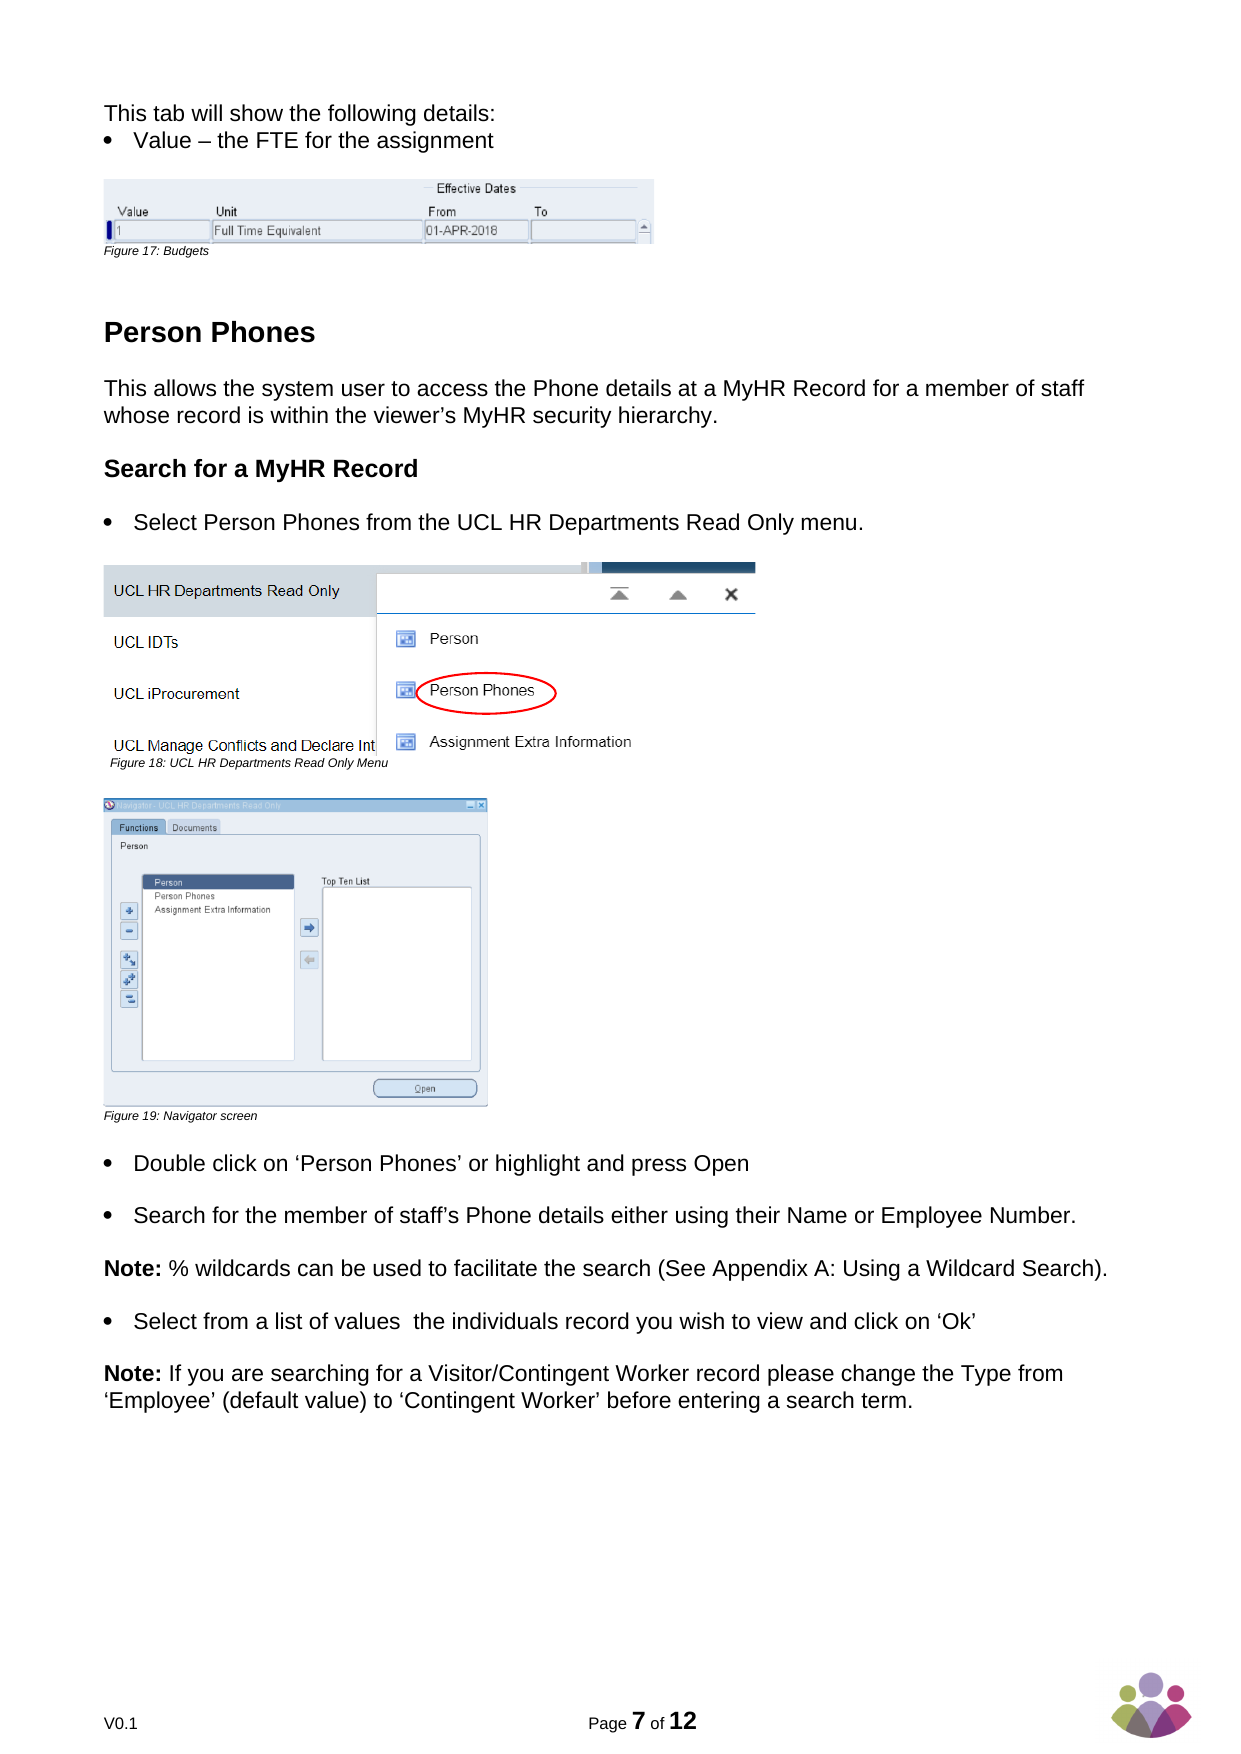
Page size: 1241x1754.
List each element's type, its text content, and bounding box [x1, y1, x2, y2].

list Value – the FTE for the assignment [103, 127, 1152, 153]
picture [103, 179, 655, 244]
text Figure 18: UCL HR Departments Read Only Menu [103, 756, 1152, 770]
text Search for a MyHR Record [103, 454, 1152, 483]
picture [1095, 1658, 1202, 1743]
text Person Phones [103, 315, 1152, 349]
list Note: % wildcards can be used to facilitate the search (See Appendix A: Using a Wildcard Search). [103, 1255, 1152, 1281]
list Search for the member of staff’s Phone details either using their Name or Employee Number. [103, 1202, 1152, 1229]
list Double click on ‘Person Phones’ or highlight and press Open [103, 1149, 1152, 1176]
text Figure 19: Navigator screen [103, 1109, 1152, 1123]
text This allows the system user to access the Phone details at a MyHR Record for a member of staff whose record is within the viewer’s MyHR security hierarchy. [103, 375, 1152, 428]
picture [103, 798, 488, 1109]
text Figure 17: Budgets [103, 243, 1152, 258]
list Note: If you are searching for a Visitor/Contingent Worker record please change the Type from ‘Employee’ (default value) to ‘Contingent Worker’ before entering a search term. [103, 1360, 1152, 1413]
text This tab will show the following details: [103, 100, 1152, 127]
list Select from a list of values the individuals record you wish to view and click on ‘Ok’ [103, 1308, 1152, 1334]
picture [103, 562, 756, 756]
list Select Person Phones from the UCL HR Departments Read Only menu. [103, 509, 1152, 536]
